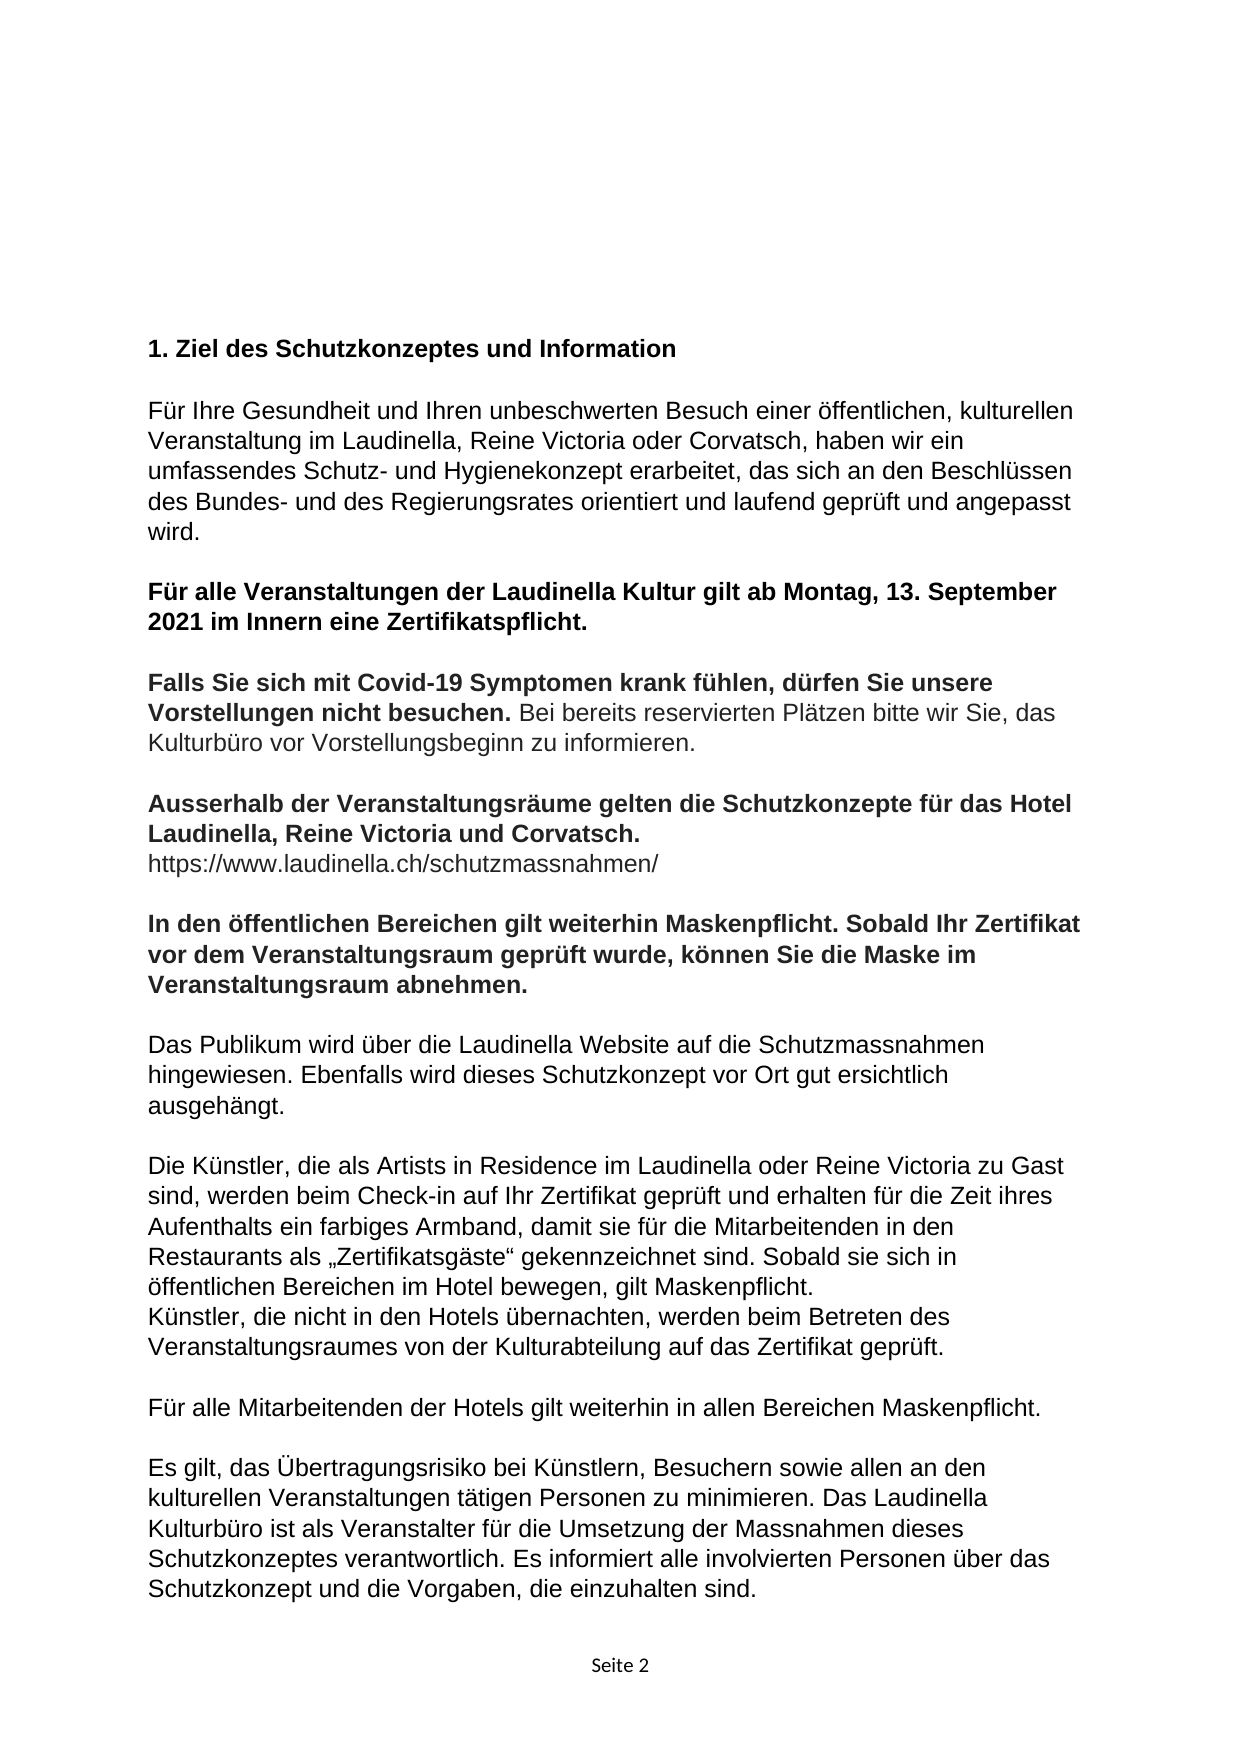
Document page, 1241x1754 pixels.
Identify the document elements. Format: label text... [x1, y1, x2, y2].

text Für alle Mitarbeitenden der Hotels gilt weiterhin in allen Bereichen Maskenpflicht. [148, 1392, 1093, 1422]
text Ausserhalb der Veranstaltungsräume gelten die Schutzkonzepte für das Hotel Laudinella, Reine Victoria und Corvatsch. https://www.laudinella.ch/schutzmassnahmen/ [148, 788, 1093, 878]
text Das Publikum wird über die Laudinella Website auf die Schutzmassnahmen hingewiesen. Ebenfalls wird dieses Schutzkonzept vor Ort gut ersichtlich ausgehängt. [148, 1029, 1093, 1120]
text 1. Ziel des Schutzkonzeptes und Information [148, 329, 1093, 365]
text Für alle Veranstaltungen der Laudinella Kultur gilt ab Montag, 13. September 2021 im Innern eine Zertifikatspflicht. [148, 576, 1093, 637]
text In den öffentlichen Bereichen gilt weiterhin Maskenpflicht. Sobald Ihr Zertifikat vor dem Veranstaltungsraum geprüft wurde, können Sie die Maske im Veranstaltungsraum abnehmen. [148, 909, 1093, 999]
text Die Künstler, die als Artists in Residence im Laudinella oder Reine Victoria zu Gast sind, werden beim Check-in auf Ihr Zertifikat geprüft und erhalten für die Zeit ihres Aufenthalts ein farbiges Armband, damit sie für die Mitarbeitenden in den Restaurants als „Zertifikatsgäste“ gekennzeichnet sind. Sobald sie sich in öffentlichen Bereichen im Hotel bewegen, gilt Maskenpflicht. [148, 1150, 1093, 1301]
text Falls Sie sich mit Covid-19 Symptomen krank fühlen, dürfen Sie unsere Vorstellungen nicht besuchen. Bei bereits reservierten Plätzen bitte wir Sie, das Kulturbüro vor Vorstellungsbeginn zu informieren. [148, 667, 1093, 758]
text Es gilt, das Übertragungsrisiko bei Künstlern, Besuchern sowie allen an den kulturellen Veranstaltungen tätigen Personen zu minimieren. Das Laudinella Kulturbüro ist als Veranstalter für die Umsetzung der Massnahmen dieses Schutzkonzeptes verantwortlich. Es informiert alle involvierten Personen über das Schutzkonzept und die Vorgaben, die einzuhalten sind. [148, 1452, 1093, 1603]
text Künstler, die nicht in den Hotels übernachten, werden beim Betreten des Veranstaltungsraumes von der Kulturabteilung auf das Zertifikat geprüft. [148, 1301, 1093, 1362]
text Für Ihre Gesundheit und Ihren unbeschwerten Besuch einer öffentlichen, kulturellen Veranstaltung im Laudinella, Reine Victoria oder Corvatsch, haben wir ein umfassendes Schutz- und Hygienekonzept erarbeitet, das sich an den Beschlüssen des Bundes- und des Regierungsrates orientiert und laufend geprüft und angepasst wird. [148, 395, 1093, 546]
